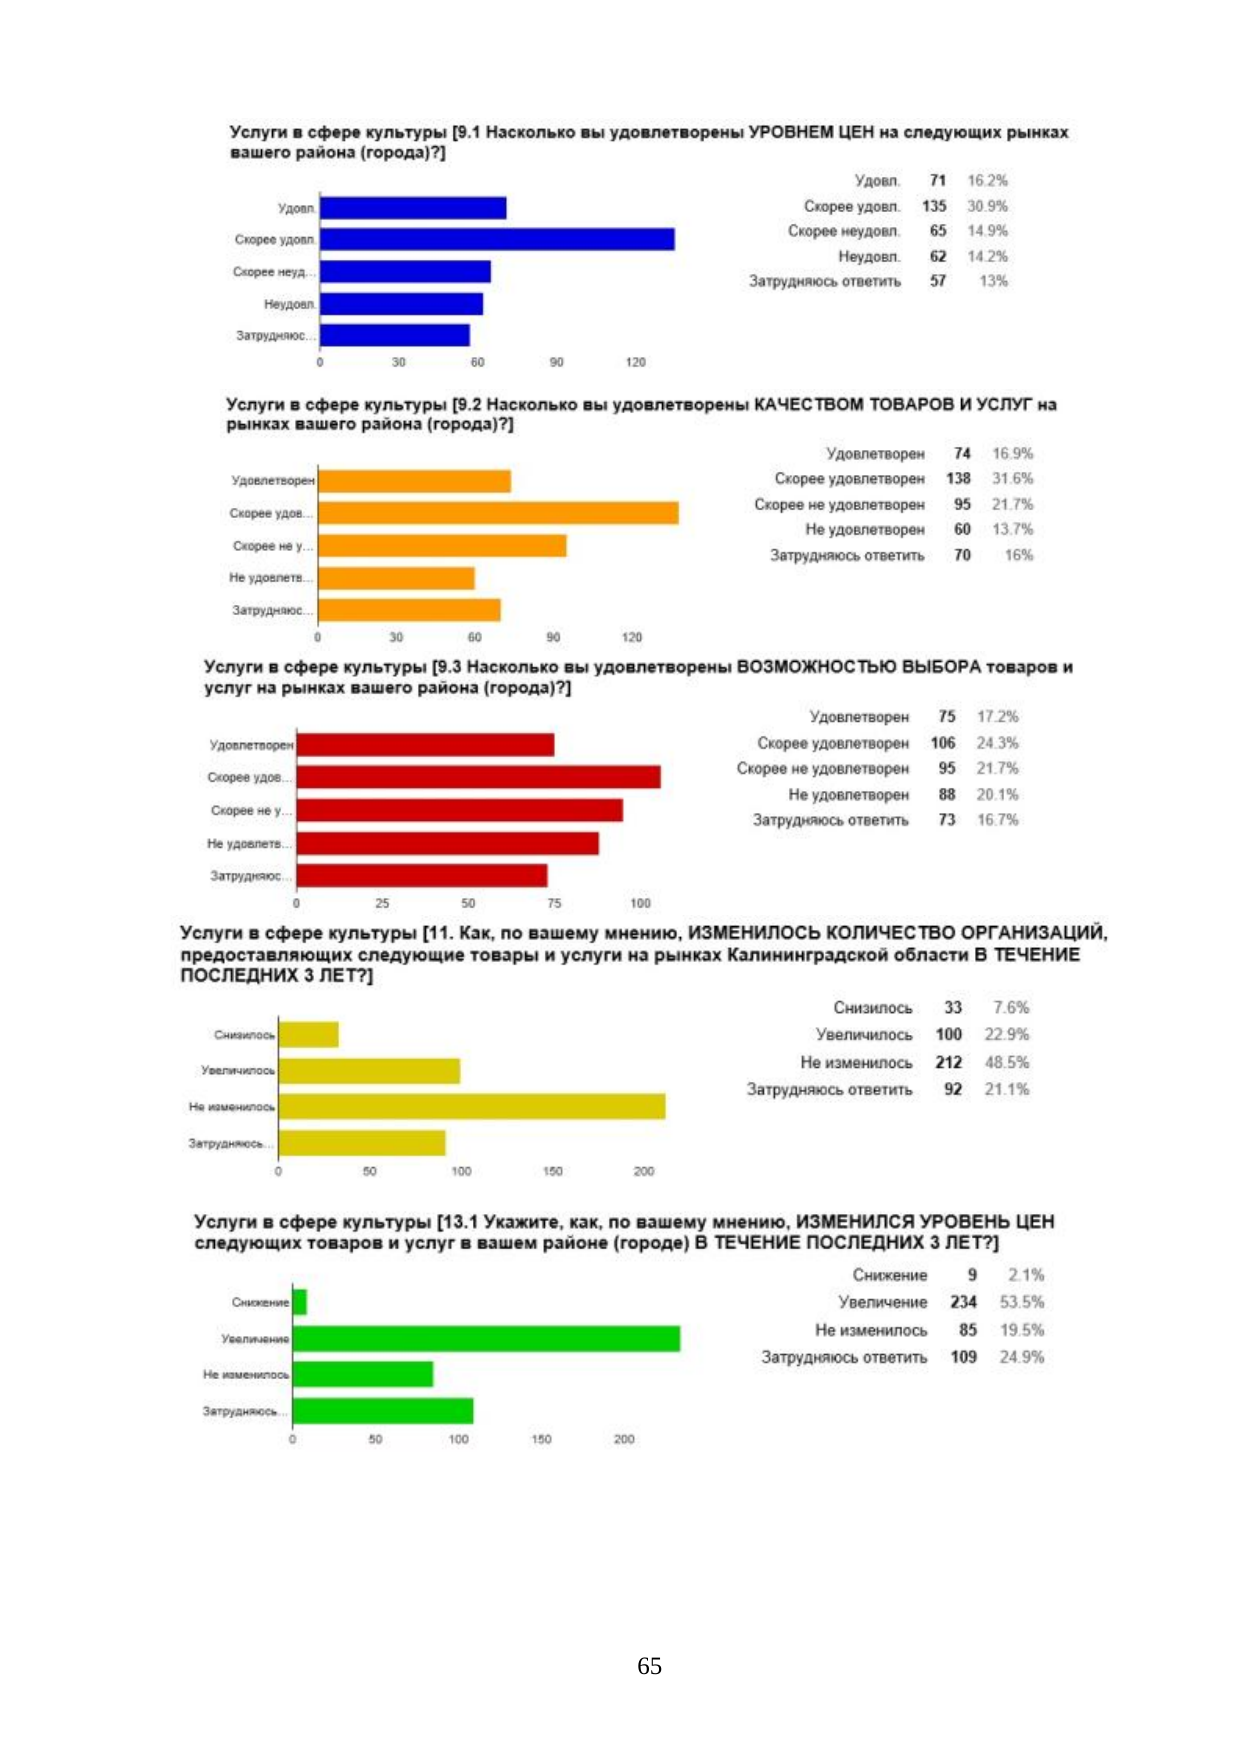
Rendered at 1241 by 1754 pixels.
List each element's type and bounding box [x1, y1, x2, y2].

picture [170, 118, 1129, 1462]
